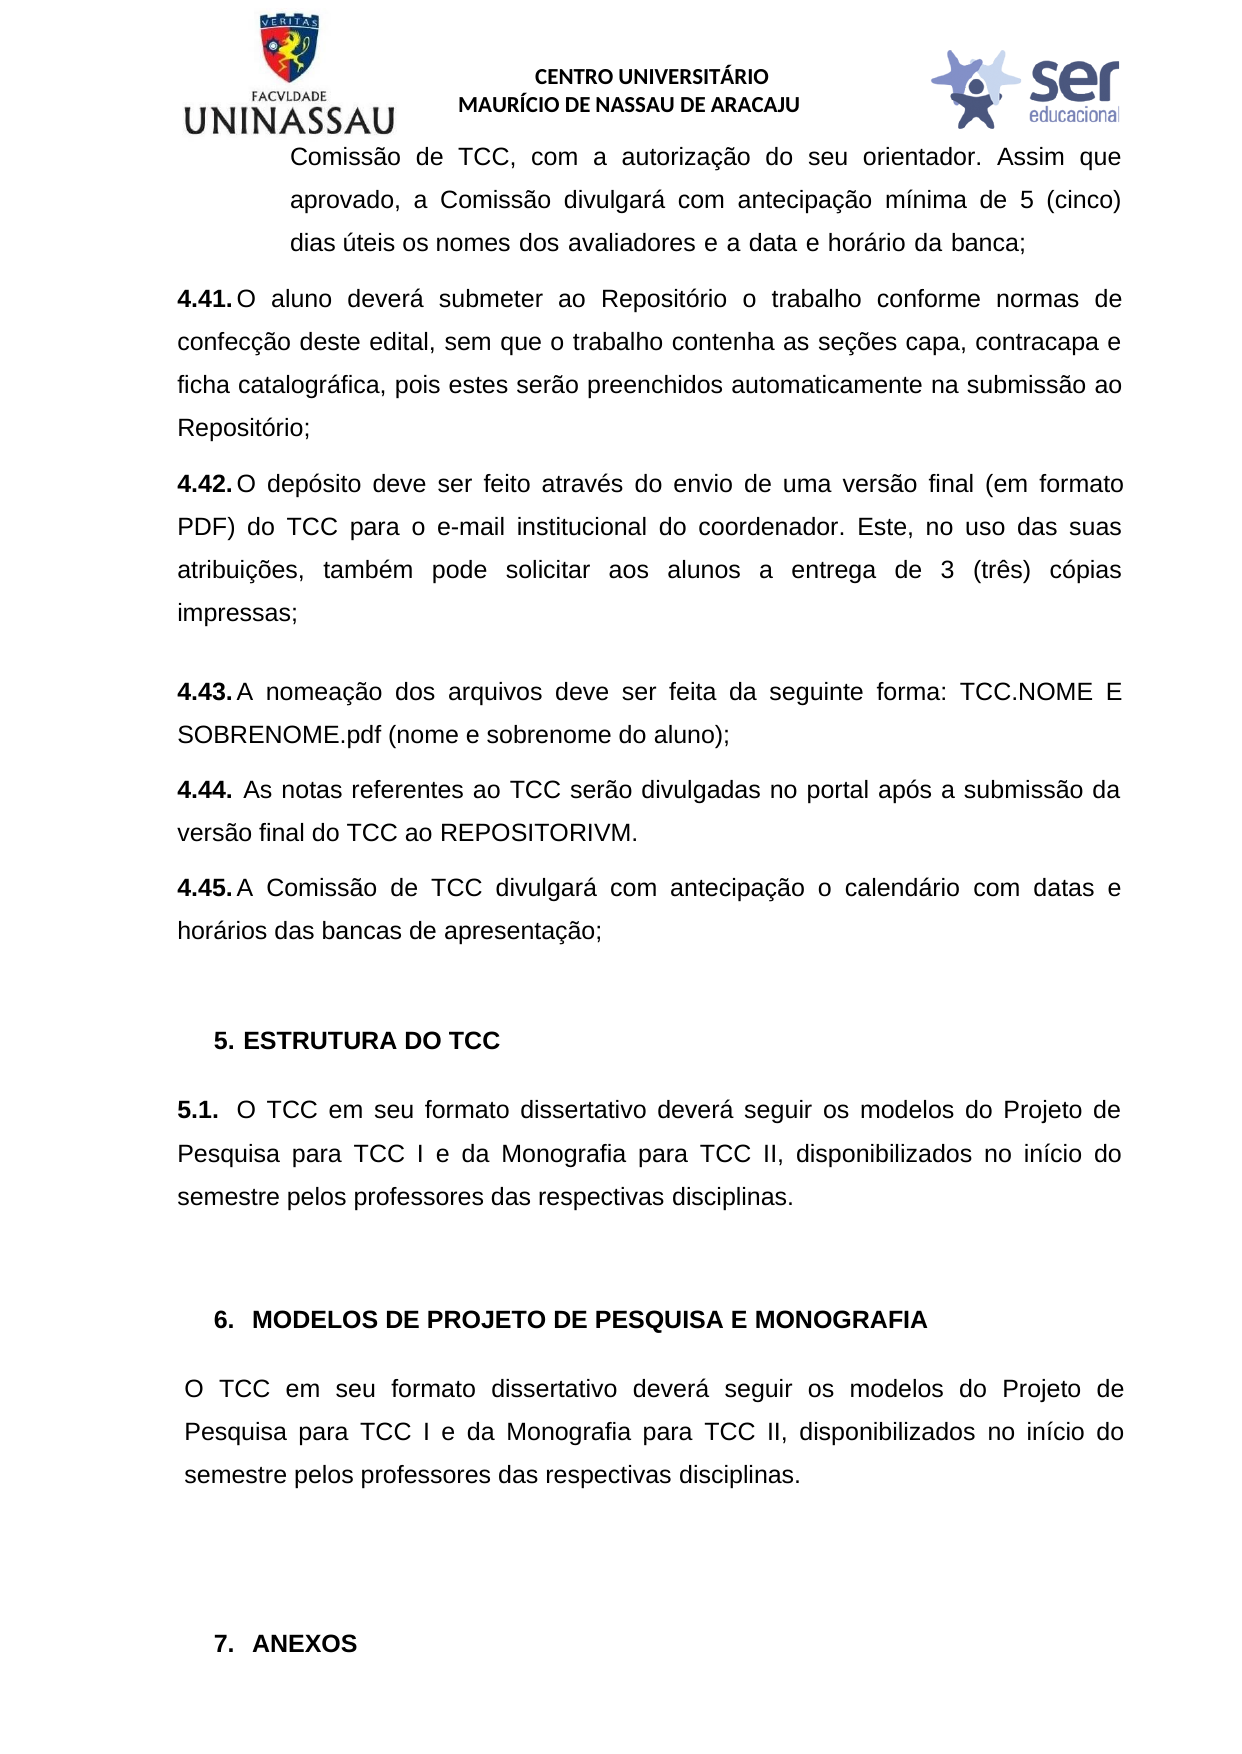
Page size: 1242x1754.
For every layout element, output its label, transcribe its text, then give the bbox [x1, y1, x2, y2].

picture [930, 50, 1120, 129]
list ESTRUTURA DO TCC [214, 1026, 1206, 1055]
subtitle MODELOS DE PROJETO DE PESQUISA E MONOGRAFIA [214, 1305, 1206, 1334]
list A nomeação dos arquivos deve ser feita da seguinte forma: TCC.NOME E SOBRENOME.pdf (nome e sobrenome do aluno); [177, 677, 1124, 749]
subtitle ANEXOS [214, 1629, 1206, 1657]
list A Comissão de TCC divulgará com antecipação o calendário com datas e horários das bancas de apresentação; [177, 873, 1123, 945]
list As notas referentes ao TCC serão divulgadas no portal após a submissão da versão final do TCC ao REPOSITORIVM. [177, 775, 1122, 847]
picture [182, 8, 400, 142]
text O TCC em seu formato dissertativo deverá seguir os modelos do Projeto de Pesquisa para TCC I e da Monografia para TCC II, disponibilizados no início do semestre pelos professores das respectivas disciplinas. [184, 1374, 1124, 1489]
list O depósito deve ser feito através do envio de uma versão final (em formato PDF) do TCC para o e-mail institucional do coordenador. Este, no uso das suas atribuições, também pode solicitar aos alunos a entrega de 3 (três) cópias impressas; [177, 469, 1124, 627]
list O TCC em seu formato dissertativo deverá seguir os modelos do Projeto de Pesquisa para TCC I e da Monografia para TCC II, disponibilizados no início do semestre pelos professores das respectivas disciplinas. [177, 1096, 1123, 1211]
list O aluno deverá submeter ao Repositório o trabalho conforme normas de confecção deste edital, sem que o trabalho contenha as seções capa, contracapa e ficha catalográfica, pois estes serão preenchidos automaticamente na submissão ao Repositório; [177, 284, 1124, 442]
